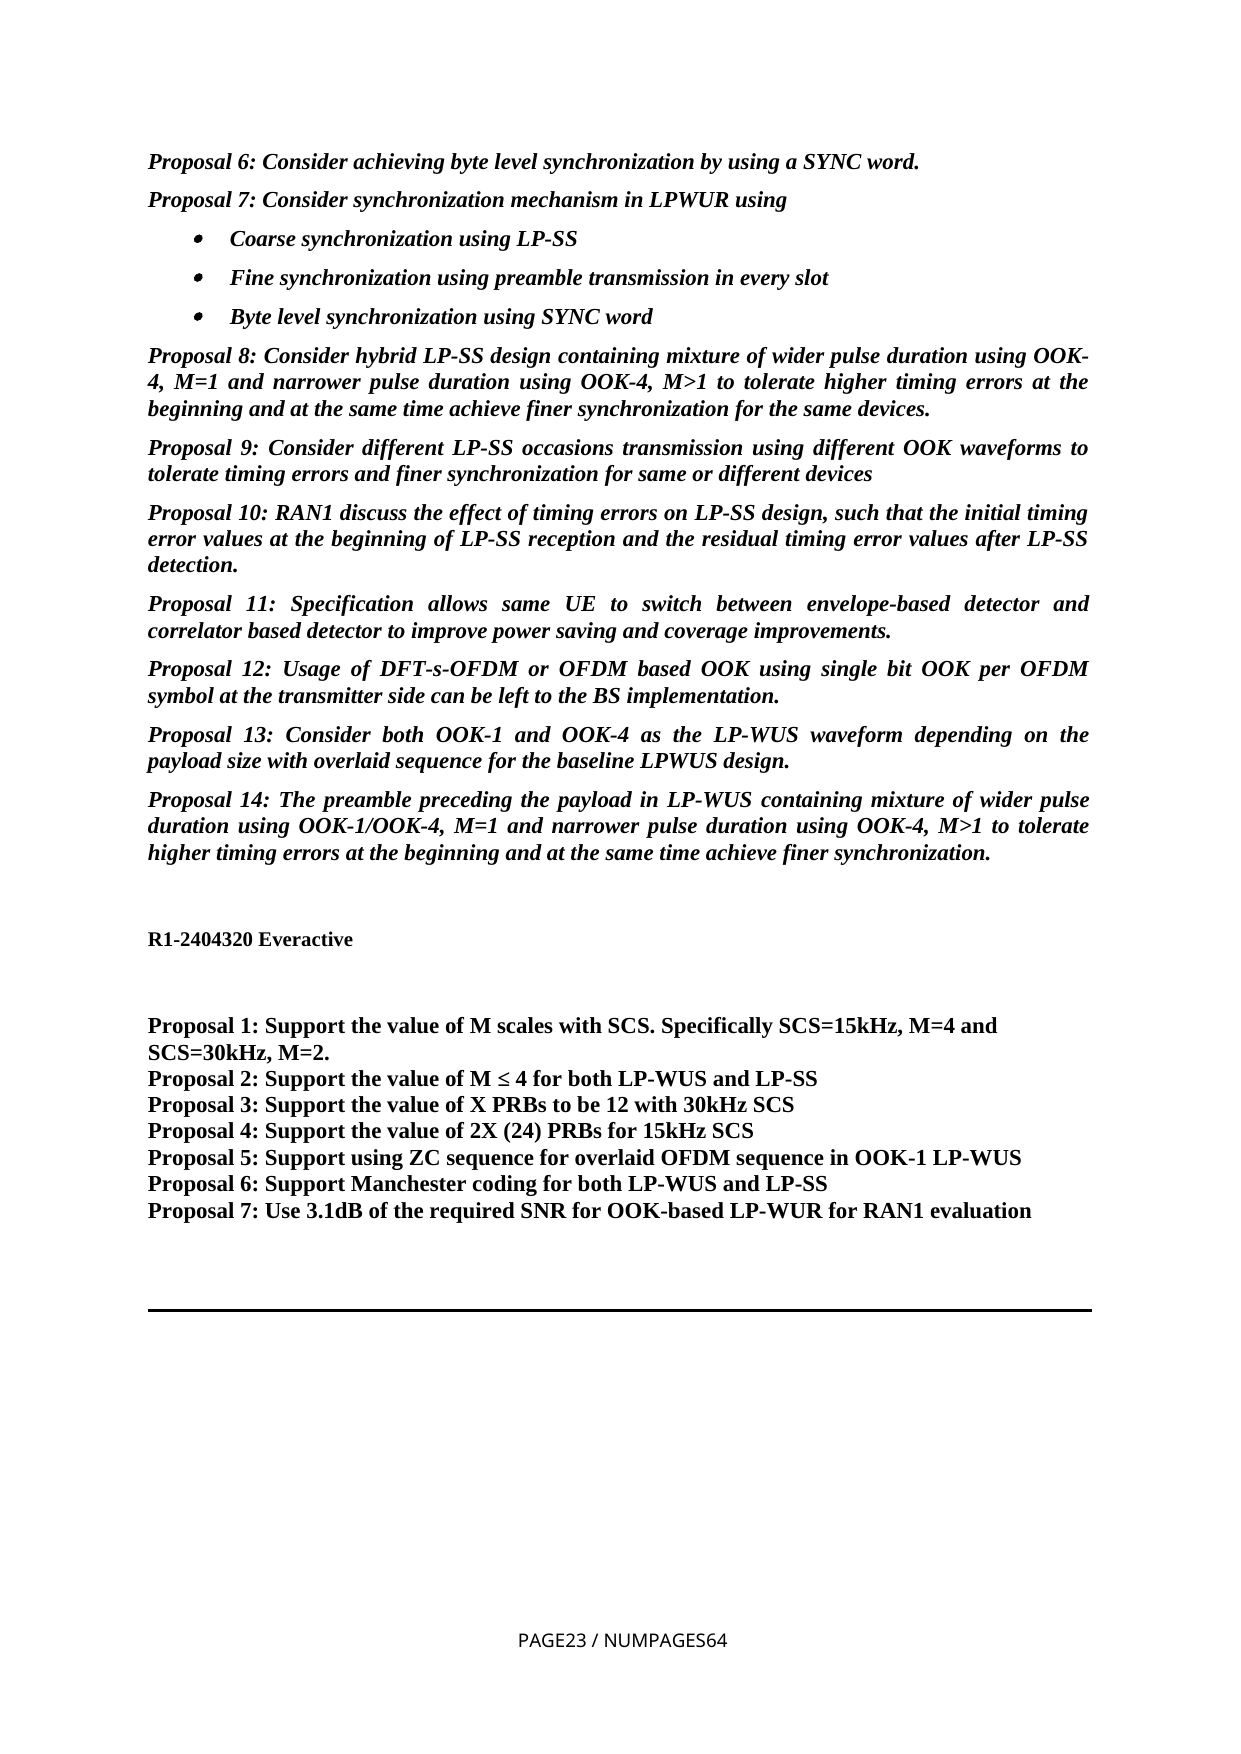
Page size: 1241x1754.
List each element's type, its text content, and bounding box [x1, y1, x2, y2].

text Proposal 12: Usage of DFT-s-OFDM or OFDM based OOK using single bit OOK per OFDM symbol at the transmitter side can be left to the BS implementation. [148, 656, 1092, 708]
text Proposal 11: Specification allows same UE to switch between envelope-based detector and correlator based detector to improve power saving and coverage improvements. [148, 590, 1092, 643]
text Proposal 7: Consider synchronization mechanism in LPWUR using [148, 187, 1092, 213]
list Byte level synchronization using SYNC word [192, 303, 1092, 329]
text Proposal 2: Support the value of M ≤ 4 for both LP-WUS and LP-SS [148, 1065, 1092, 1091]
text Proposal 7: Use 3.1dB of the required SNR for OOK-based LP-WUR for RAN1 evaluation [148, 1197, 1092, 1223]
text Proposal 3: Support the value of X PRBs to be 12 with 30kHz SCS [148, 1091, 1092, 1118]
text Proposal 6: Support Manchester coding for both LP-WUS and LP-SS [148, 1170, 1092, 1197]
text Proposal 9: Consider different LP-SS occasions transmission using different OOK waveforms to tolerate timing errors and finer synchronization for same or different devices [148, 433, 1092, 486]
text SCS=30kHz, M=2. [148, 1038, 1092, 1065]
text Proposal 4: Support the value of 2X (24) PRBs for 15kHz SCS [148, 1118, 1092, 1144]
list Fine synchronization using preamble transmission in every slot [192, 264, 1092, 291]
text Proposal 1: Support the value of M scales with SCS. Specifically SCS=15kHz, M=4 and [148, 1012, 1092, 1038]
text Proposal 10: RAN1 discuss the effect of timing errors on LP-SS design, such that the initial timing error values at the beginning of LP-SS reception and the residual timing error values after LP-SS detection. [148, 499, 1092, 578]
text Proposal 5: Support using ZC sequence for overlaid OFDM sequence in OOK-1 LP-WUS [148, 1144, 1092, 1170]
text Proposal 8: Consider hybrid LP-SS design containing mixture of wider pulse duration using OOK-4, M=1 and narrower pulse duration using OOK-4, M>1 to tolerate higher timing errors at the beginning and at the same time achieve finer synchronization for the same devices. [148, 342, 1092, 421]
text R1-2404320 Everactive [148, 927, 1092, 951]
list Coarse synchronization using LP-SS [192, 225, 1092, 252]
text Proposal 13: Consider both OOK-1 and OOK-4 as the LP-WUS waveform depending on the payload size with overlaid sequence for the baseline LPWUS design. [148, 721, 1092, 773]
text Proposal 14: The preamble preceding the payload in LP-WUS containing mixture of wider pulse duration using OOK-1/OOK-4, M=1 and narrower pulse duration using OOK-4, M>1 to tolerate higher timing errors at the beginning and at the same time achieve finer synchronization. [148, 786, 1092, 865]
text Proposal 6: Consider achieving byte level synchronization by using a SYNC word. [148, 148, 1092, 174]
